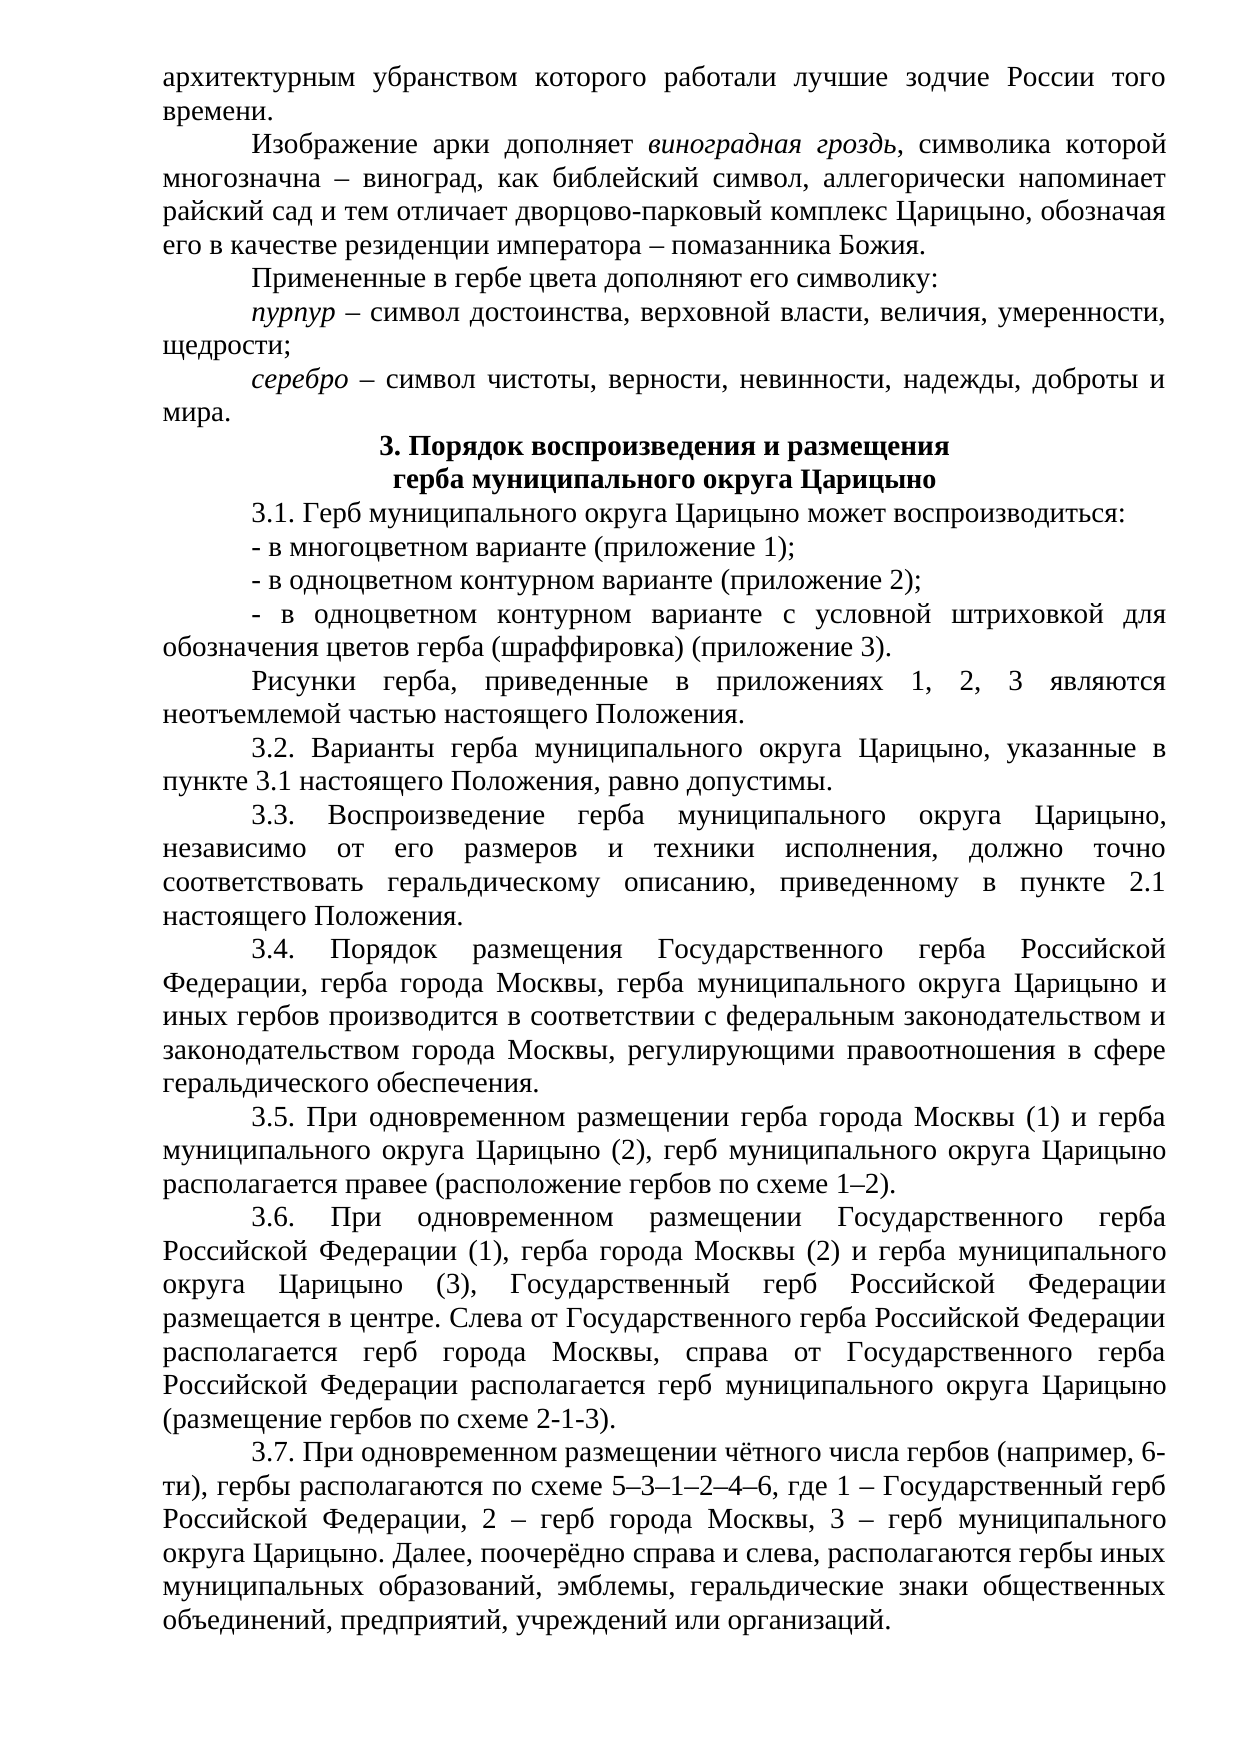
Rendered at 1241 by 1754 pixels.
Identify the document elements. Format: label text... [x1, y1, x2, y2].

text 3.7. При одновременном размещении чётного числа гербов (например, 6-ти), гербы располагаются по схеме 5–3–1–2–4–6, где 1 – Государственный герб Российской Федерации, 2 – герб города Москвы, 3 – герб муниципального округа Царицыно. Далее, поочерёдно справа и слева, располагаются гербы иных муниципальных образований, эмблемы, геральдические знаки общественных объединений, предприятий, учреждений или организаций. [162, 1434, 1167, 1636]
text 3.2. Варианты герба муниципального округа Царицыно, указанные в пункте 3.1 настоящего Положения, равно допустимы. [162, 730, 1167, 797]
text Рисунки герба, приведенные в приложениях 1, 2, 3 являются неотъемлемой частью настоящего Положения. [162, 663, 1167, 730]
text Изображение арки дополняет виноградная гроздь, символика которой многозначна – виноград, как библейский символ, аллегорически напоминает райский сад и тем отличает дворцово-парковый комплекс Царицыно, обозначая его в качестве резиденции императора – помазанника Божия. [162, 126, 1167, 260]
text Примененные в гербе цвета дополняют его символику: [162, 260, 1167, 294]
text герба муниципального округа Царицыно [162, 462, 1167, 495]
text - в одноцветном контурном варианте с условной штриховкой для обозначения цветов герба (шраффировка) (приложение 3). [162, 596, 1167, 663]
text 3.1. Герб муниципального округа Царицыно может воспроизводиться: [162, 495, 1167, 529]
text пурпур – символ достоинства, верховной власти, величия, умеренности, щедрости; [162, 294, 1167, 361]
text 3. Порядок воспроизведения и размещения [162, 428, 1167, 462]
text 3.5. При одновременном размещении герба города Москвы (1) и герба муниципального округа Царицыно (2), герб муниципального округа Царицыно располагается правее (расположение гербов по схеме 1–2). [162, 1099, 1167, 1199]
text - в многоцветном варианте (приложение 1); [162, 529, 1167, 562]
text 3.4. Порядок размещения Государственного герба Российской Федерации, герба города Москвы, герба муниципального округа Царицыно и иных гербов производится в соответствии с федеральным законодательством и законодательством города Москвы, регулирующими правоотношения в сфере геральдического обеспечения. [162, 931, 1167, 1099]
text 3.6. При одновременном размещении Государственного герба Российской Федерации (1), герба города Москвы (2) и герба муниципального округа Царицыно (3), Государственный герб Российской Федерации размещается в центре. Слева от Государственного герба Российской Федерации располагается герб города Москвы, справа от Государственного герба Российской Федерации располагается герб муниципального округа Царицыно (размещение гербов по схеме 2-1-3). [162, 1199, 1167, 1434]
text 3.3. Воспроизведение герба муниципального округа Царицыно, независимо от его размеров и техники исполнения, должно точно соответствовать геральдическому описанию, приведенному в пункте 2.1 настоящего Положения. [162, 797, 1167, 931]
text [162, 59, 1167, 126]
text - в одноцветном контурном варианте (приложение 2); [162, 562, 1167, 596]
text серебро – символ чистоты, верности, невинности, надежды, доброты и мира. [162, 361, 1167, 428]
